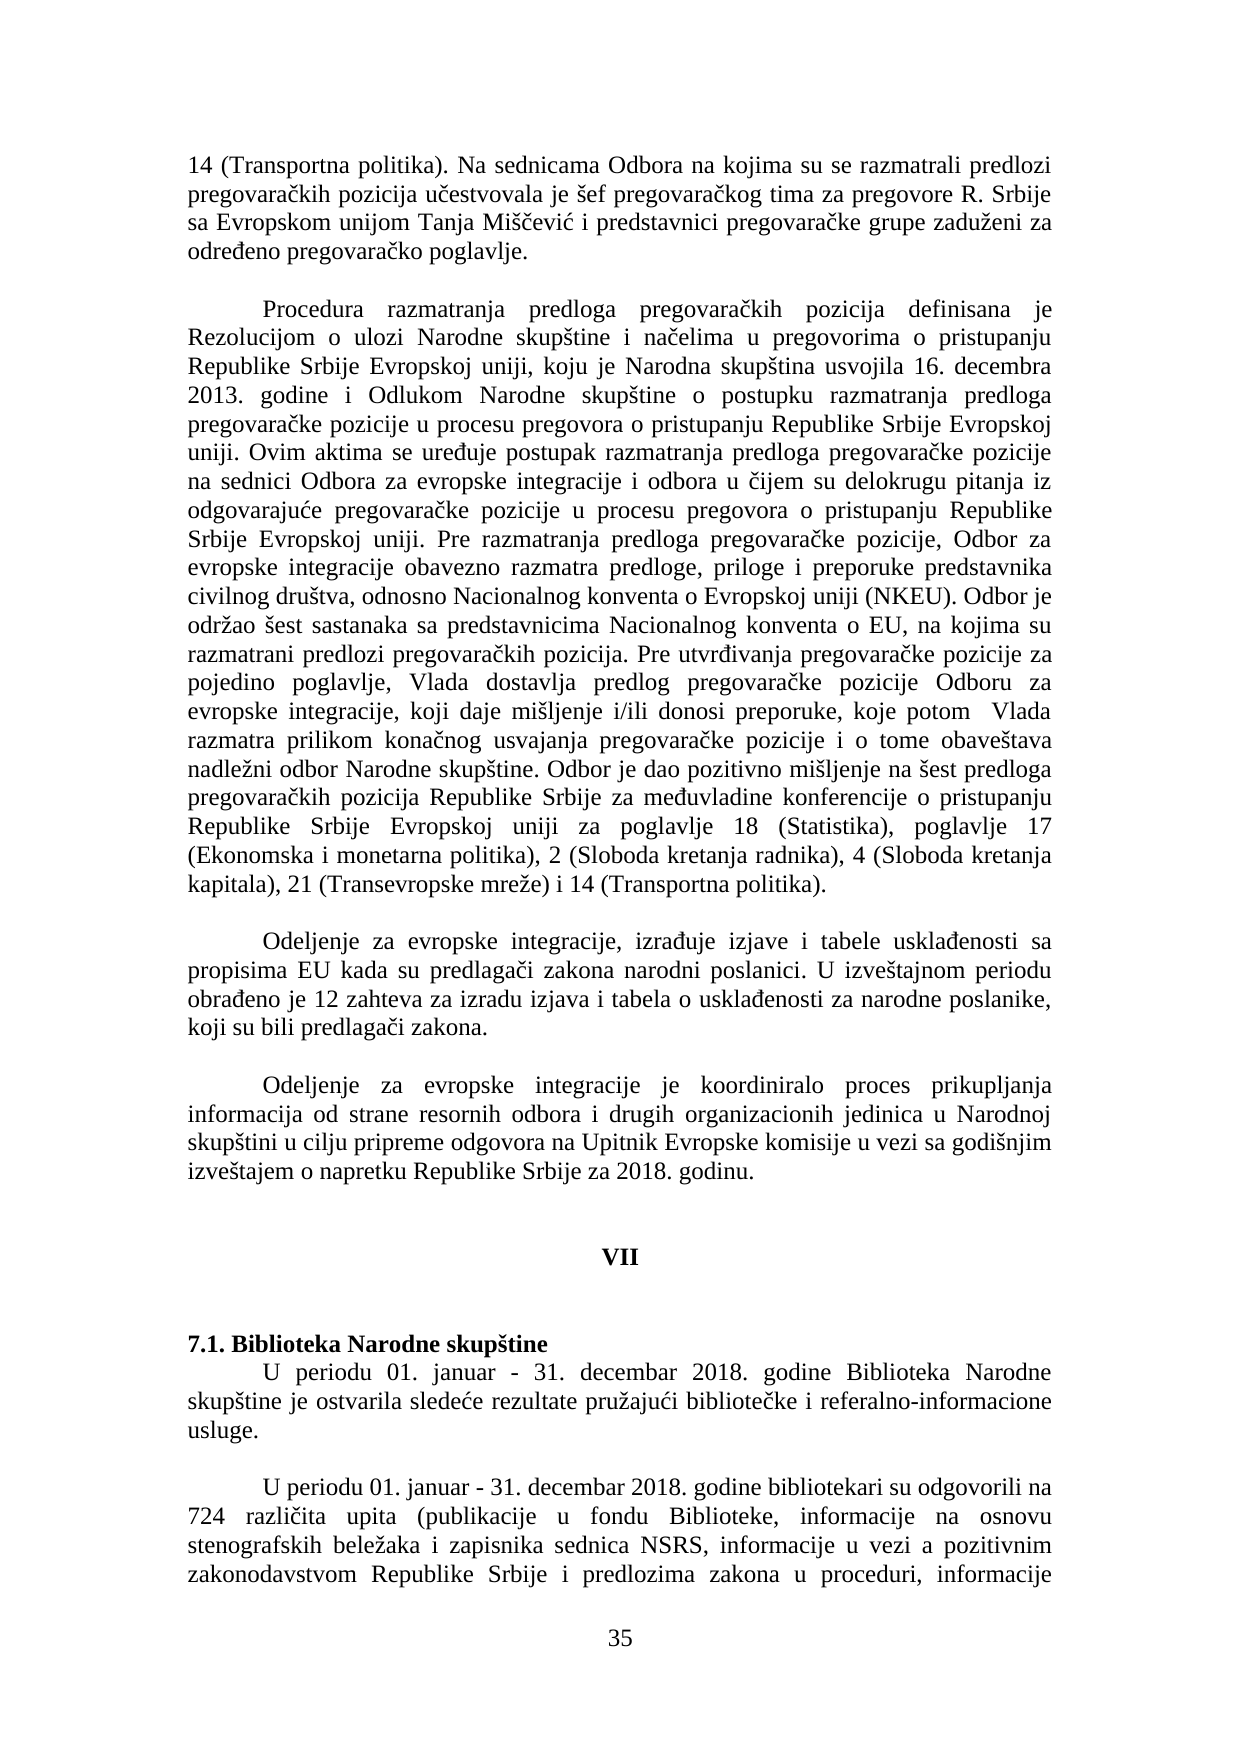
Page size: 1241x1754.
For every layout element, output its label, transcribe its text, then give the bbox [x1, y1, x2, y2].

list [187, 1472, 1053, 1587]
text VII [187, 1242, 1053, 1271]
list U periodu 01. januar - 31. decembar 2018. godine Biblioteka Narodne skupštine je ostvarila sledeće rezultate pružajući bibliotečke i referalno-informacione usluge. [187, 1357, 1053, 1444]
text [187, 150, 1053, 265]
text Procedura razmatranja predloga pregovaračkih pozicija definisana je Rezolucijom o ulozi Narodne skupštine i načelima u pregovorima o pristupanju Republike Srbije Evropskoj uniji, koju je Narodna skupština usvojila 16. decembra 2013. godine i Odlukom Narodne skupštine o postupku razmatranja predloga pregovaračke pozicije u procesu pregovora o pristupanju Republike Srbije Evropskoj uniji. Ovim aktima se uređuje postupak razmatranja predloga pregovaračke pozicije na sednici Odbora za evropske integracije i odbora u čijem su delokrugu pitanja iz odgovarajuće pregovaračke pozicije u procesu pregovora o pristupanju Republike Srbije Evropskoj uniji. Pre razmatranja predloga pregovaračke pozicije, Odbor za evropske integracije obavezno razmatra predloge, priloge i preporuke predstavnika civilnog društva, odnosno Nacionalnog konventa o Evropskoj uniji (NKEU). Odbor je održao šest sastanaka sa predstavnicima Nacionalnog konventa o EU, na kojima su razmatrani predlozi pregovaračkih pozicija. Pre utvrđivanja pregovaračke pozicije za pojedino poglavlje, Vlada dostavlja predlog pregovaračke pozicije Odboru za evropske integracije, koji daje mišljenje i/ili donosi preporuke, koje potom Vlada razmatra prilikom konačnog usvajanja pregovaračke pozicije i o tome obaveštava nadležni odbor Narodne skupštine. Odbor je dao pozitivno mišljenje na šest predloga pregovaračkih pozicija Republike Srbije za međuvladine konferencije o pristupanju Republike Srbije Evropskoj uniji za poglavlje 18 (Statistika), poglavlje 17 (Ekonomska i monetarna politika), 2 (Sloboda kretanja radnika), 4 (Sloboda kretanja kapitala), 21 (Transevropske mreže) i 14 (Transportna politika). [187, 294, 1053, 897]
text Odeljenje za evropske integracije, izrađuje izjave i tabele usklađenosti sa propisima EU kada su predlagači zakona narodni poslanici. U izveštajnom periodu obrađeno je 12 zahteva za izradu izjava i tabela o usklađenosti za narodne poslanike, koji su bili predlagači zakona. [187, 926, 1053, 1041]
text 7.1. Biblioteka Narodne skupštine [187, 1329, 1053, 1357]
text Odeljenje za evropske integracije je koordiniralo proces prikupljanja informacija od strane resornih odbora i drugih organizacionih jedinica u Narodnoj skupštini u cilju pripreme odgovora na Upitnik Evropske komisije u vezi sa godišnjim izveštajem o napretku Republike Srbije za 2018. godinu. [187, 1070, 1053, 1185]
